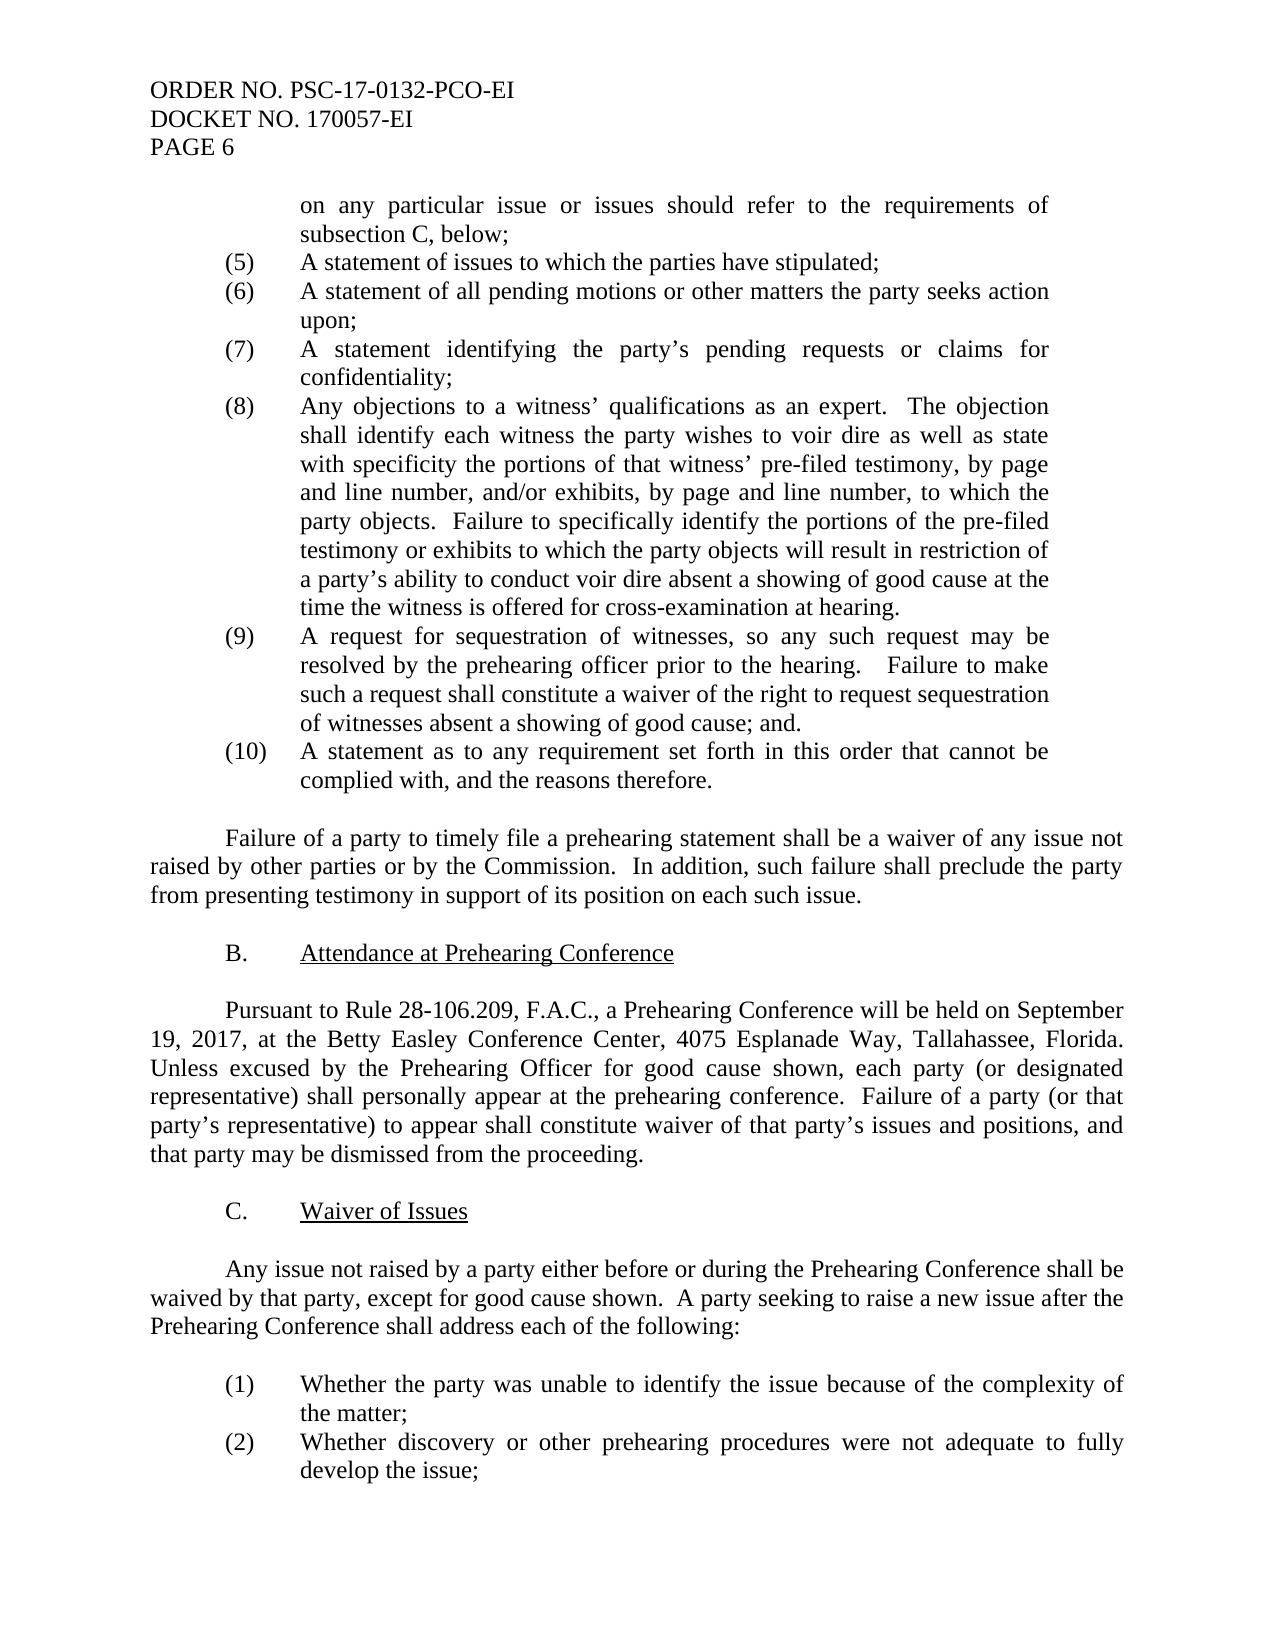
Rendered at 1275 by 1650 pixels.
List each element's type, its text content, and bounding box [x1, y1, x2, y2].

list Failure of a party to timely file a prehearing statement shall be a waiver of any issue not raised by other parties or by the Commission. In addition, such failure shall preclude the party from presenting testimony in support of its position on each such issue. [150, 823, 1125, 909]
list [225, 190, 1050, 247]
list Any issue not raised by a party either before or during the Prehearing Conference shall be waived by that party, except for good cause shown. A party seeking to raise a new issue after the Prehearing Conference shall address each of the following: [150, 1254, 1125, 1340]
list (8) Any objections to a witness’ qualifications as an expert. The objection shall identify each witness the party wishes to voir dire as well as state with specificity the portions of that witness’ pre-filed testimony, by page and line number, and/or exhibits, by page and line number, to which the party objects. Failure to specifically identify the portions of the pre-filed testimony or exhibits to which the party objects will result in restriction of a party’s ability to conduct voir dire absent a showing of good cause at the time the witness is offered for cross-examination at hearing. [225, 391, 1050, 621]
list Pursuant to Rule 28-106.209, F.A.C., a Prehearing Conference will be held on September 19, 2017, at the Betty Easley Conference Center, 4075 Esplanade Way, Tallahassee, Florida. Unless excused by the Prehearing Officer for good cause shown, each party (or designated representative) shall personally appear at the prehearing conference. Failure of a party (or that party’s representative) to appear shall constitute waiver of that party’s issues and positions, and that party may be dismissed from the proceeding. [150, 995, 1125, 1168]
list B. Attendance at Prehearing Conference [150, 938, 1125, 966]
list (5) A statement of issues to which the parties have stipulated; [225, 247, 1050, 276]
list C. Waiver of Issues [150, 1196, 1125, 1225]
list Whether discovery or other prehearing procedures were not adequate to fully develop the issue; [225, 1427, 1125, 1484]
list (9) A request for sequestration of witnesses, so any such request may be resolved by the prehearing officer prior to the hearing. Failure to make such a request shall constitute a waiver of the right to request sequestration of witnesses absent a showing of good cause; and. [225, 621, 1050, 736]
list Whether the party was unable to identify the issue because of the complexity of the matter; [225, 1369, 1125, 1427]
list (6) A statement of all pending motions or other matters the party seeks action upon; [225, 276, 1050, 334]
list (10) A statement as to any requirement set forth in this order that cannot be complied with, and the reasons therefore. [225, 736, 1050, 794]
list (7) A statement identifying the party’s pending requests or claims for confidentiality; [225, 334, 1050, 391]
